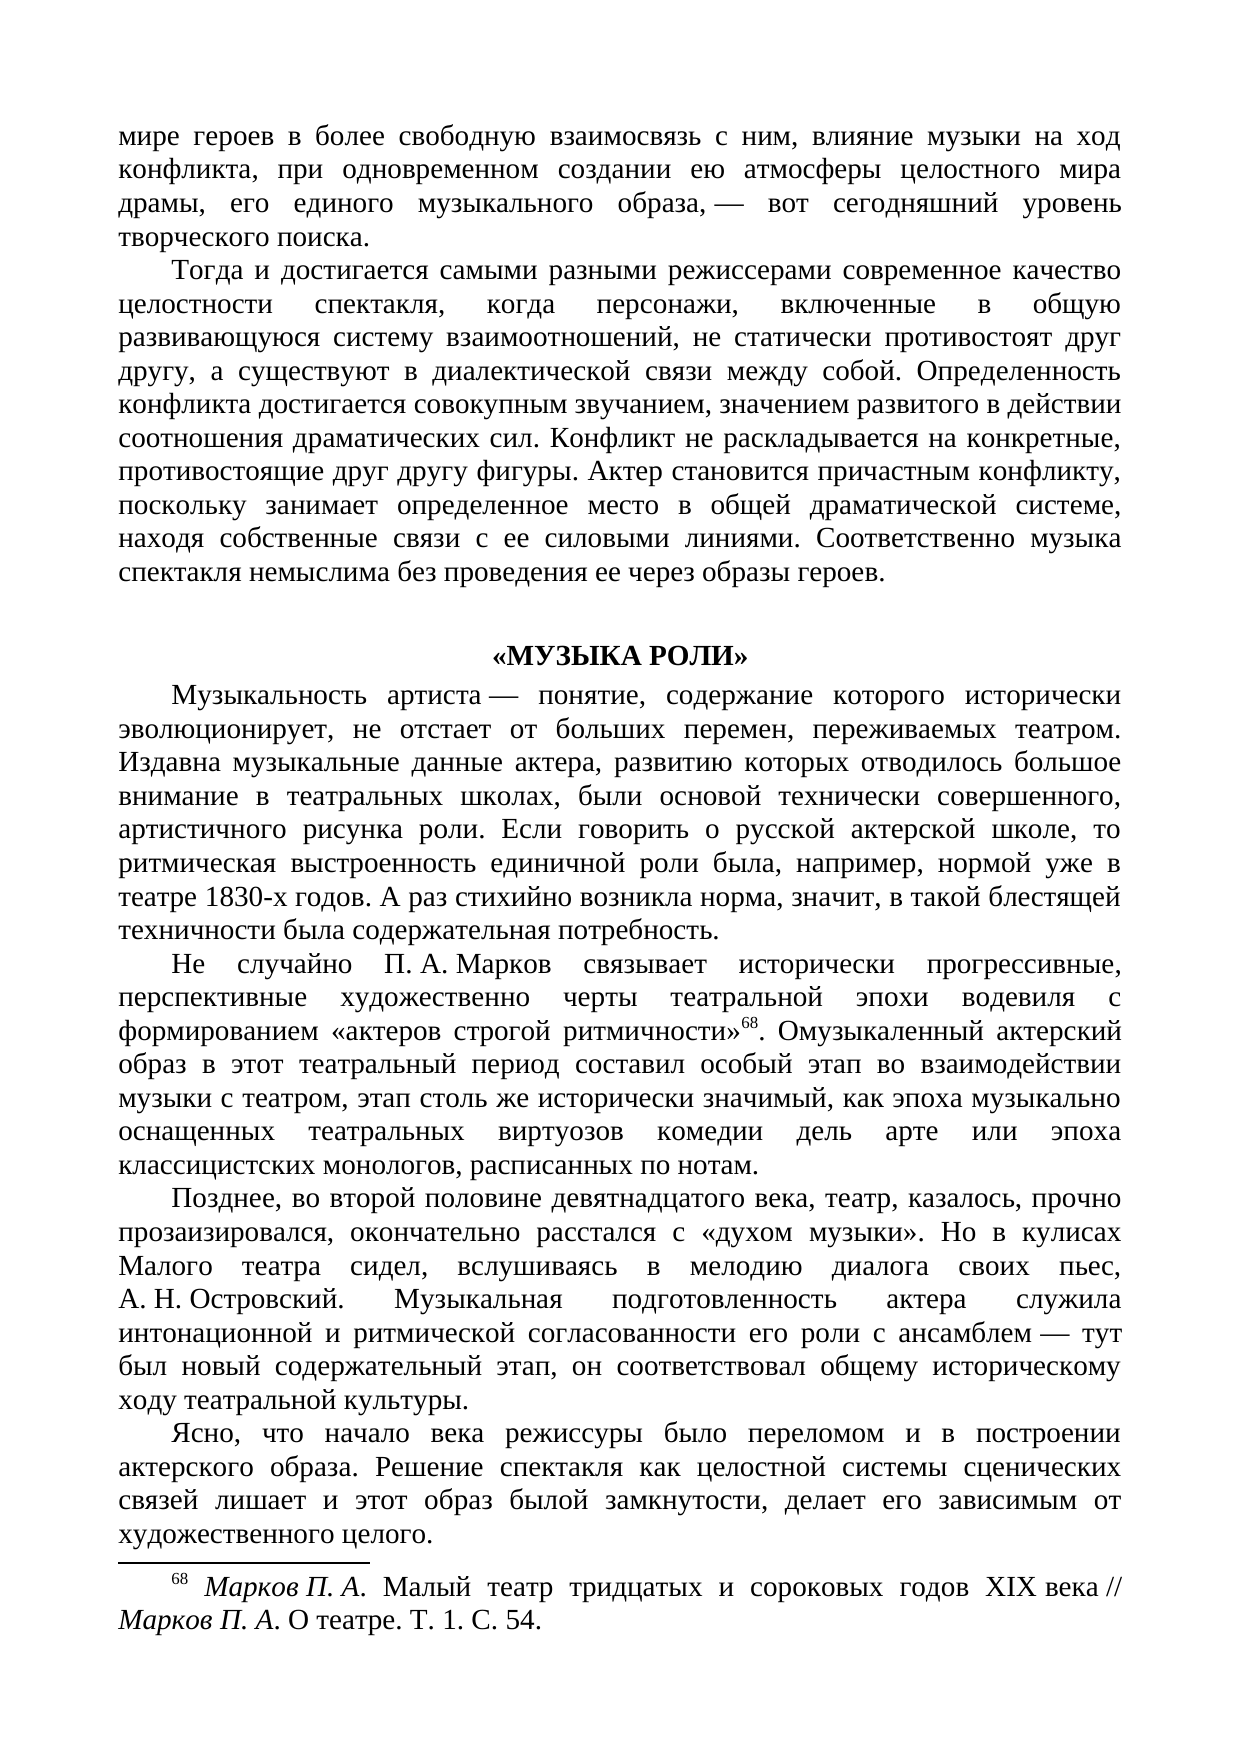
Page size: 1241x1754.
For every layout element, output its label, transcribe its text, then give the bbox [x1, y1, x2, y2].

text Не случайно П. А. Марков связывает исторически прогрессивные, перспективные художественно черты театральной эпохи водевиля с формированием «актеров строгой ритмичности». Омузыкаленный актерский образ в этот театральный период составил особый этап во взаимодействии музыки с театром, этап столь же исторически значимый, как эпоха музыкально оснащенных театральных виртуозов комедии дель арте или эпоха классицистских монологов, расписанных по нотам. [118, 946, 1122, 1181]
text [118, 118, 1122, 252]
text Ясно, что начало века режиссуры было переломом и в построении актерского образа. Решение спектакля как целостной системы сценических связей лишает и этот образ былой замкнутости, делает его зависимым от художественного целого. [118, 1415, 1122, 1549]
subtitle {83} «Музыка роли» [118, 638, 1122, 671]
text Тогда и достигается самыми разными режиссерами современное качество целостности спектакля, когда персонажи, включенные в общую развивающуюся систему взаимоотношений, не статически противостоят друг другу, а существуют в диалектической связи между собой. Определенность конфликта достигается совокупным звучанием, значением развитого в действии соотношения драматических сил. Конфликт не раскладывается на конкретные, противостоящие друг другу фигуры. Актер становится причастным конфликту, поскольку занимает определенное место в общей драматической системе, находя собственные связи с ее силовыми линиями. Соответственно музыка спектакля немыслима без проведения ее через образы героев. [118, 252, 1122, 588]
text Позднее, во второй половине девятнадцатого века, театр, казалось, прочно прозаизировался, окончательно расстался с «духом музыки». Но в кулисах Малого театра сидел, вслушиваясь в мелодию диалога своих пьес, А. Н. Островский. Музыкальная подготовленность актера служила интонационной и ритмической согласованности его роли с ансамблем — тут был новый содержательный этап, он соответствовал общему историческому ходу театральной культуры. [118, 1181, 1122, 1415]
text Музыкальность артиста — понятие, содержание которого исторически эволюционирует, не отстает от больших перемен, переживаемых театром. Издавна музыкальные данные актера, развитию которых отводилось большое внимание в театральных школах, были основой технически совершенного, артистичного рисунка роли. Если говорить о русской актерской школе, то ритмическая выстроенность единичной роли была, например, нормой уже в театре 1830-х годов. А раз стихийно возникла норма, значит, в такой блестящей техничности была содержательная потребность. [118, 677, 1122, 946]
